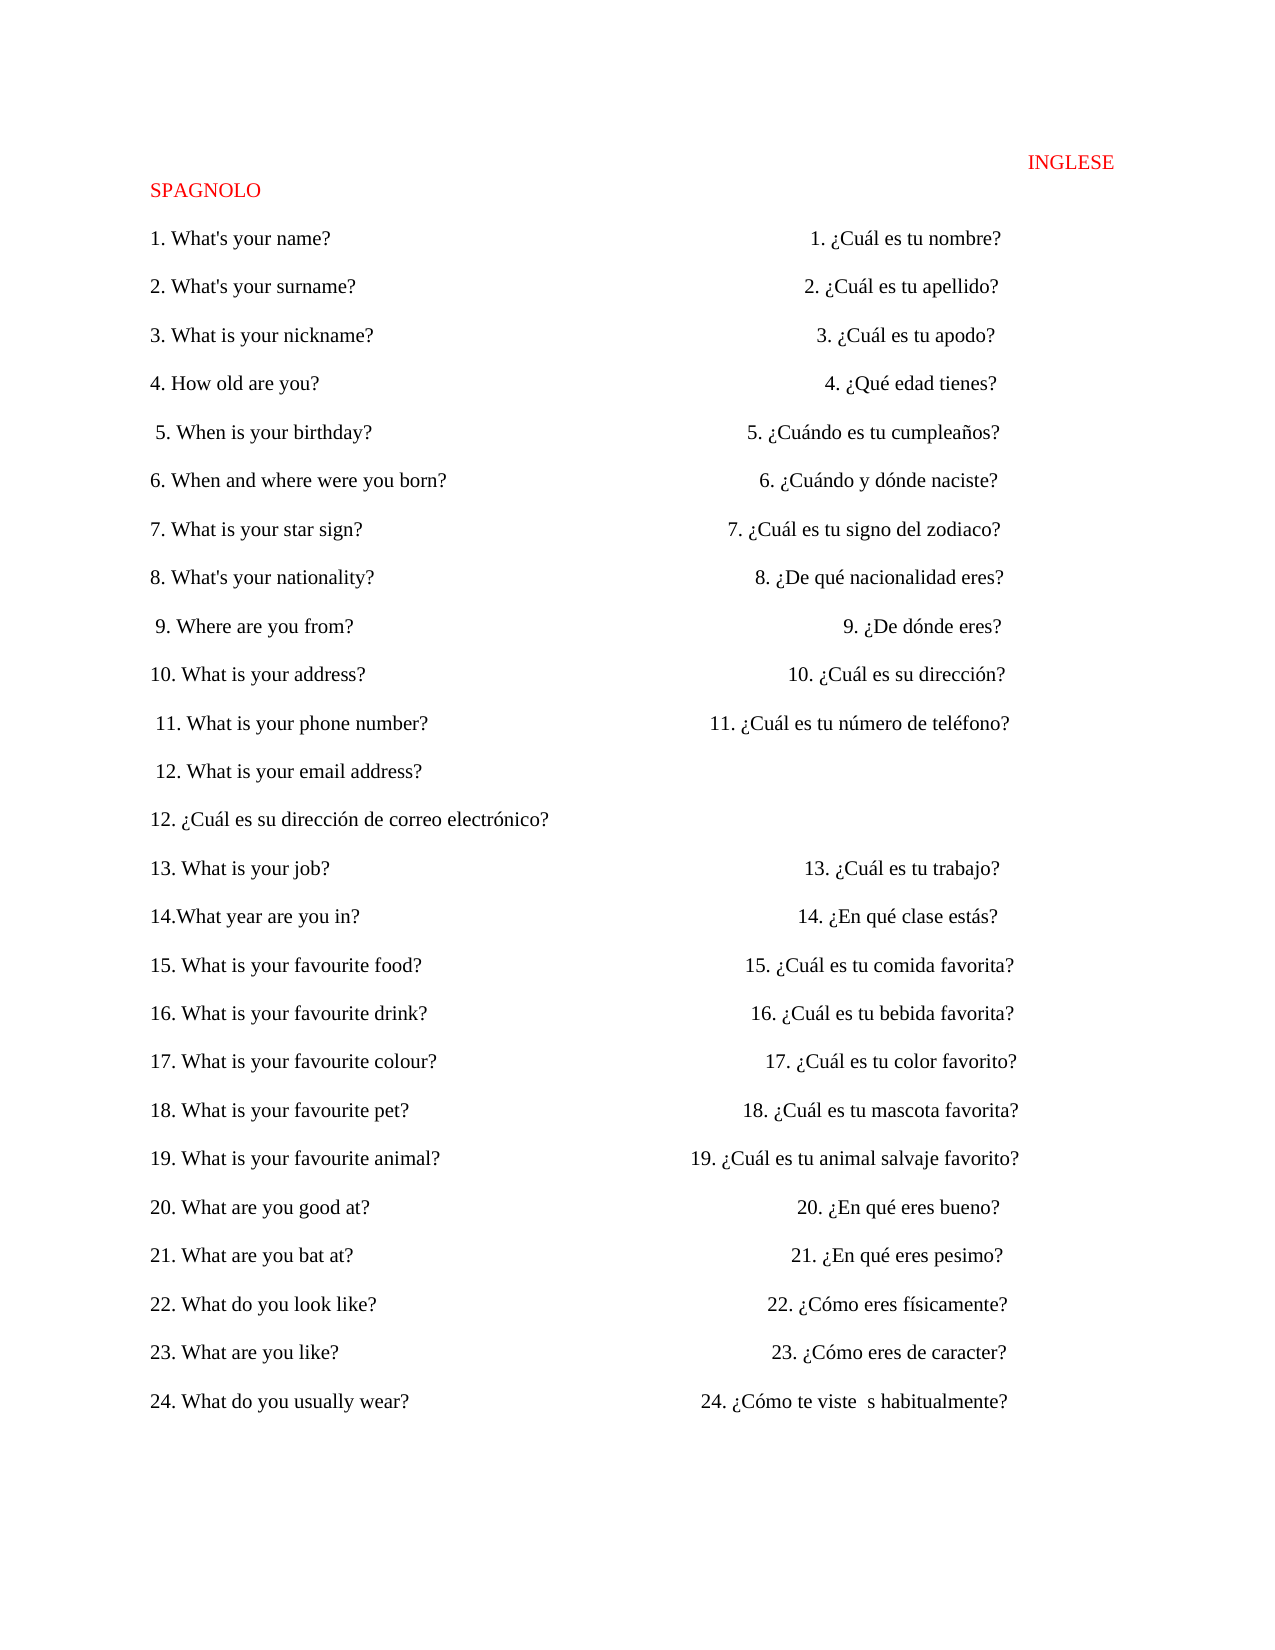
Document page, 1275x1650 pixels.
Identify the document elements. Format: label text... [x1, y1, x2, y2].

text 20. What are you good at? 20. ¿En qué eres bueno? [150, 1195, 1125, 1219]
text 6. When and where were you born? 6. ¿Cuándo y dónde naciste? [150, 468, 1125, 492]
text 12. What is your email address? [150, 759, 1125, 783]
text 15. What is your favourite food? 15. ¿Cuál es tu comida favorita? [150, 953, 1125, 977]
text 4. How old are you? 4. ¿Qué edad tienes? [150, 371, 1125, 395]
text 21. What are you bat at? 21. ¿En qué eres pesimo? [150, 1243, 1125, 1267]
text 2. What's your surname? 2. ¿Cuál es tu apellido? [150, 274, 1125, 298]
text 24. What do you usually wear? 24. ¿Cómo te viste s habitualmente? [150, 1388, 1125, 1413]
text 10. What is your address? 10. ¿Cuál es su dirección? [150, 662, 1125, 686]
text 3. What is your nickname? 3. ¿Cuál es tu apodo? [150, 323, 1125, 347]
text 8. What's your nationality? 8. ¿De qué nacionalidad eres? [150, 565, 1125, 589]
text 16. What is your favourite drink? 16. ¿Cuál es tu bebida favorita? [150, 1001, 1125, 1025]
text 22. What do you look like? 22. ¿Cómo eres físicamente? [150, 1292, 1125, 1316]
text 11. What is your phone number? 11. ¿Cuál es tu número de teléfono? [150, 710, 1125, 734]
text 1. What's your name? 1. ¿Cuál es tu nombre? [150, 226, 1125, 250]
text 14.What year are you in? 14. ¿En qué clase estás? [150, 904, 1125, 928]
text 7. What is your star sign? 7. ¿Cuál es tu signo del zodiaco? [150, 517, 1125, 541]
text 9. Where are you from? 9. ¿De dónde eres? [150, 613, 1125, 638]
text 18. What is your favourite pet? 18. ¿Cuál es tu mascota favorita? [150, 1098, 1125, 1122]
text 23. What are you like? 23. ¿Cómo eres de caracter? [150, 1340, 1125, 1364]
text 17. What is your favourite colour? 17. ¿Cuál es tu color favorito? [150, 1049, 1125, 1073]
text 12. ¿Cuál es su dirección de correo electrónico? [150, 807, 1125, 831]
text 5. When is your birthday? 5. ¿Cuándo es tu cumpleaños? [150, 420, 1125, 444]
text INGLESE SPAGNOLO [150, 150, 1125, 202]
text 19. What is your favourite animal? 19. ¿Cuál es tu animal salvaje favorito? [150, 1146, 1125, 1170]
text 13. What is your job? 13. ¿Cuál es tu trabajo? [150, 856, 1125, 880]
